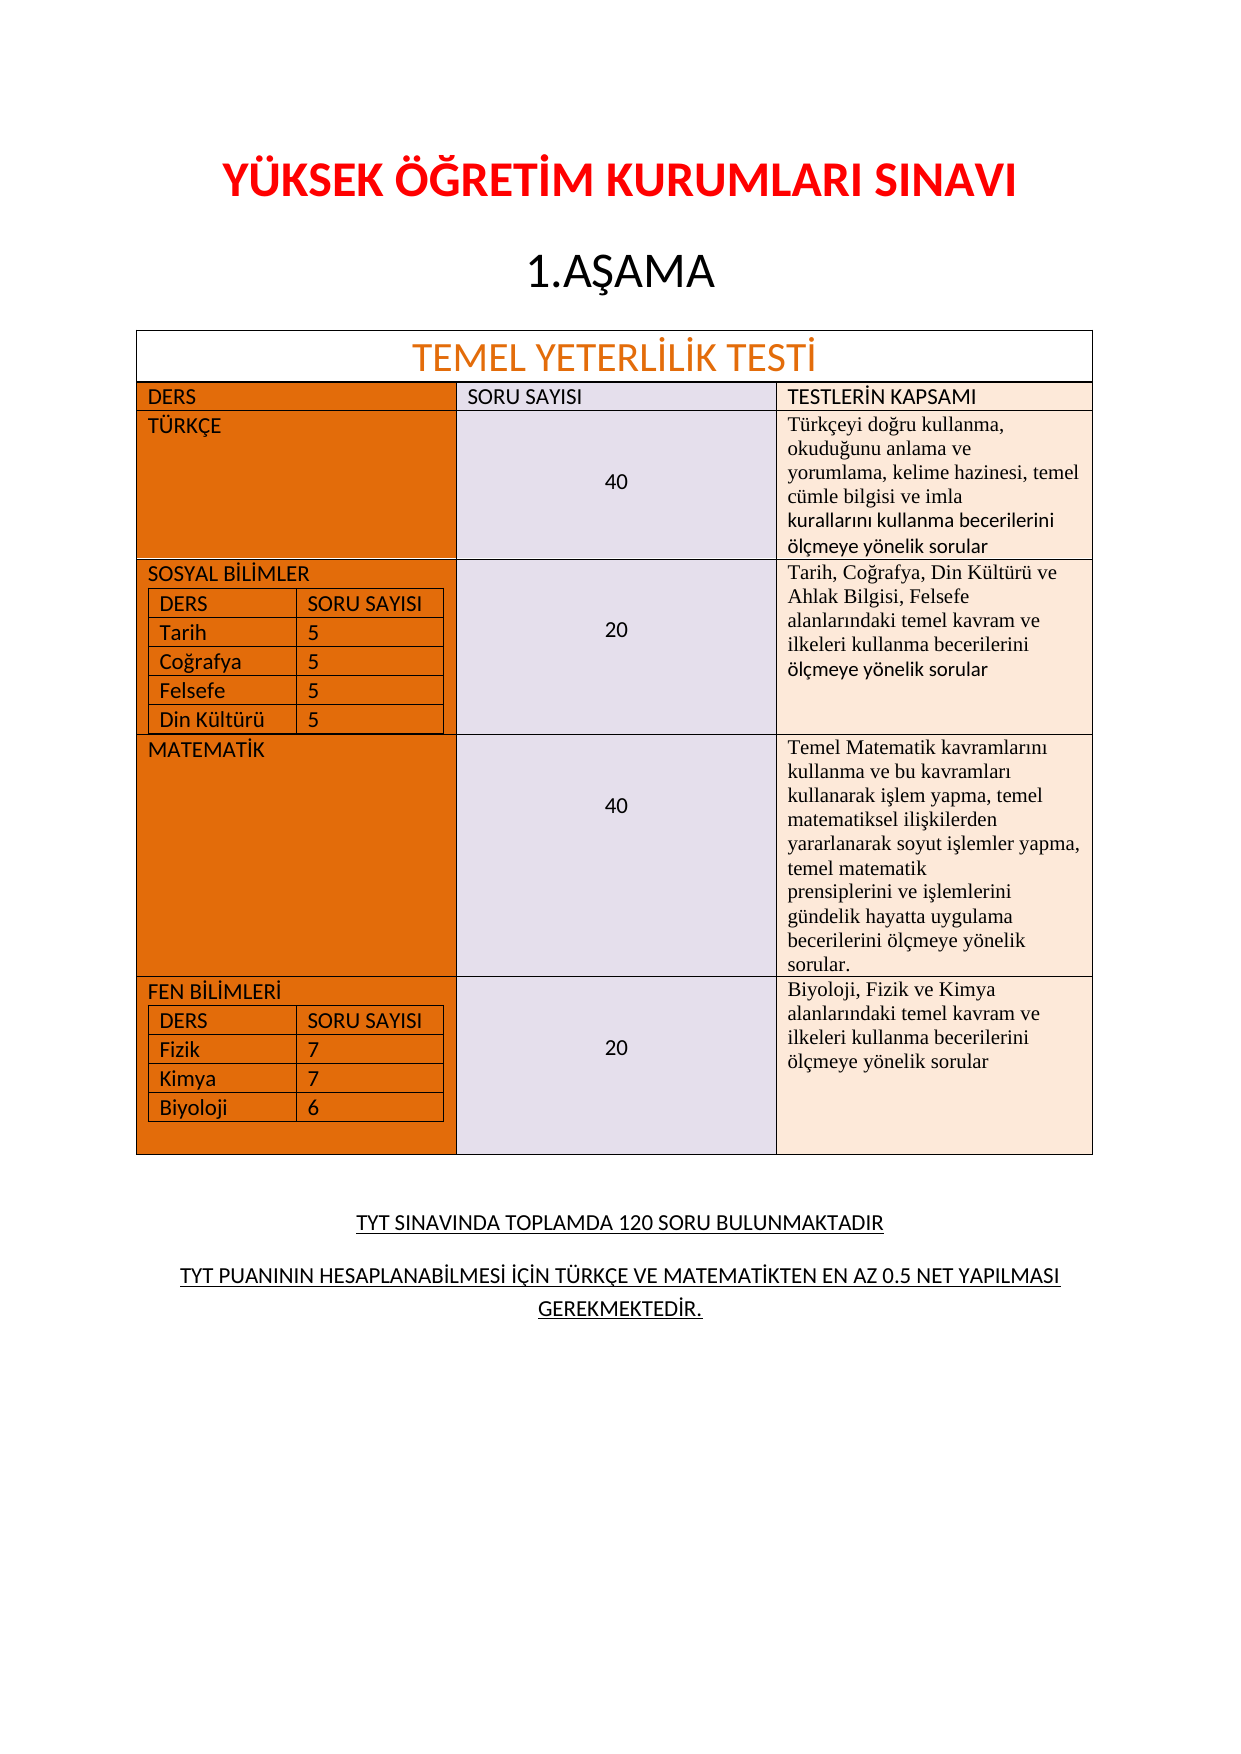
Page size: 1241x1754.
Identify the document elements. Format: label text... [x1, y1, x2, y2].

table_cell Temel Matematik kavramlarını kullanma ve bu kavramları kullanarak işlem yapma, temel matematiksel ilişkilerden yararlanarak soyut işlemler yapma, temel matematik prensiplerini ve işlemlerini gündelik hayatta uygulama becerilerini ölçmeye yönelik sorular. [777, 735, 1092, 976]
table_cell 20 [457, 977, 776, 1154]
table_cell 40 [457, 411, 776, 558]
table_header TEMEL YETERLİLİK TESTİ [137, 331, 1092, 381]
text TYT SINAVINDA TOPLAMDA 120 SORU BULUNMAKTADIR [148, 1208, 1093, 1236]
table_cell SORU SAYISI [457, 383, 776, 410]
table_cell TESTLERİN KAPSAMI [777, 383, 1092, 410]
text 1.AŞAMA [148, 238, 1093, 299]
table_cell MATEMATİK [137, 735, 456, 976]
text YÜKSEK ÖĞRETİM KURUMLARI SINAVI [148, 148, 1093, 209]
table_cell 40 [457, 735, 776, 976]
table_cell 20 [457, 560, 776, 734]
table_cell Biyoloji, Fizik ve Kimya alanlarındaki temel kavram ve ilkeleri kullanma becerilerini ölçmeye yönelik sorular [777, 977, 1092, 1154]
table_cell DERS [137, 383, 456, 410]
table_cell Türkçeyi doğru kullanma, okuduğunu anlama ve yorumlama, kelime hazinesi, temel cümle bilgisi ve imla kurallarını kullanma becerilerini ölçmeye yönelik sorular [777, 411, 1092, 558]
table_cell SOSYAL BİLİMLER [137, 560, 456, 734]
table_cell Tarih, Coğrafya, Din Kültürü ve Ahlak Bilgisi, Felsefe alanlarındaki temel kavram ve ilkeleri kullanma becerilerini ölçmeye yönelik sorular [777, 560, 1092, 734]
table_cell FEN BİLİMLERİ [137, 977, 456, 1154]
table_cell TÜRKÇE [137, 411, 456, 558]
text TYT PUANININ HESAPLANABİLMESİ İÇİN TÜRKÇE VE MATEMATİKTEN EN AZ 0.5 NET YAPILMASI GEREKMEKTEDİR. [148, 1261, 1093, 1322]
